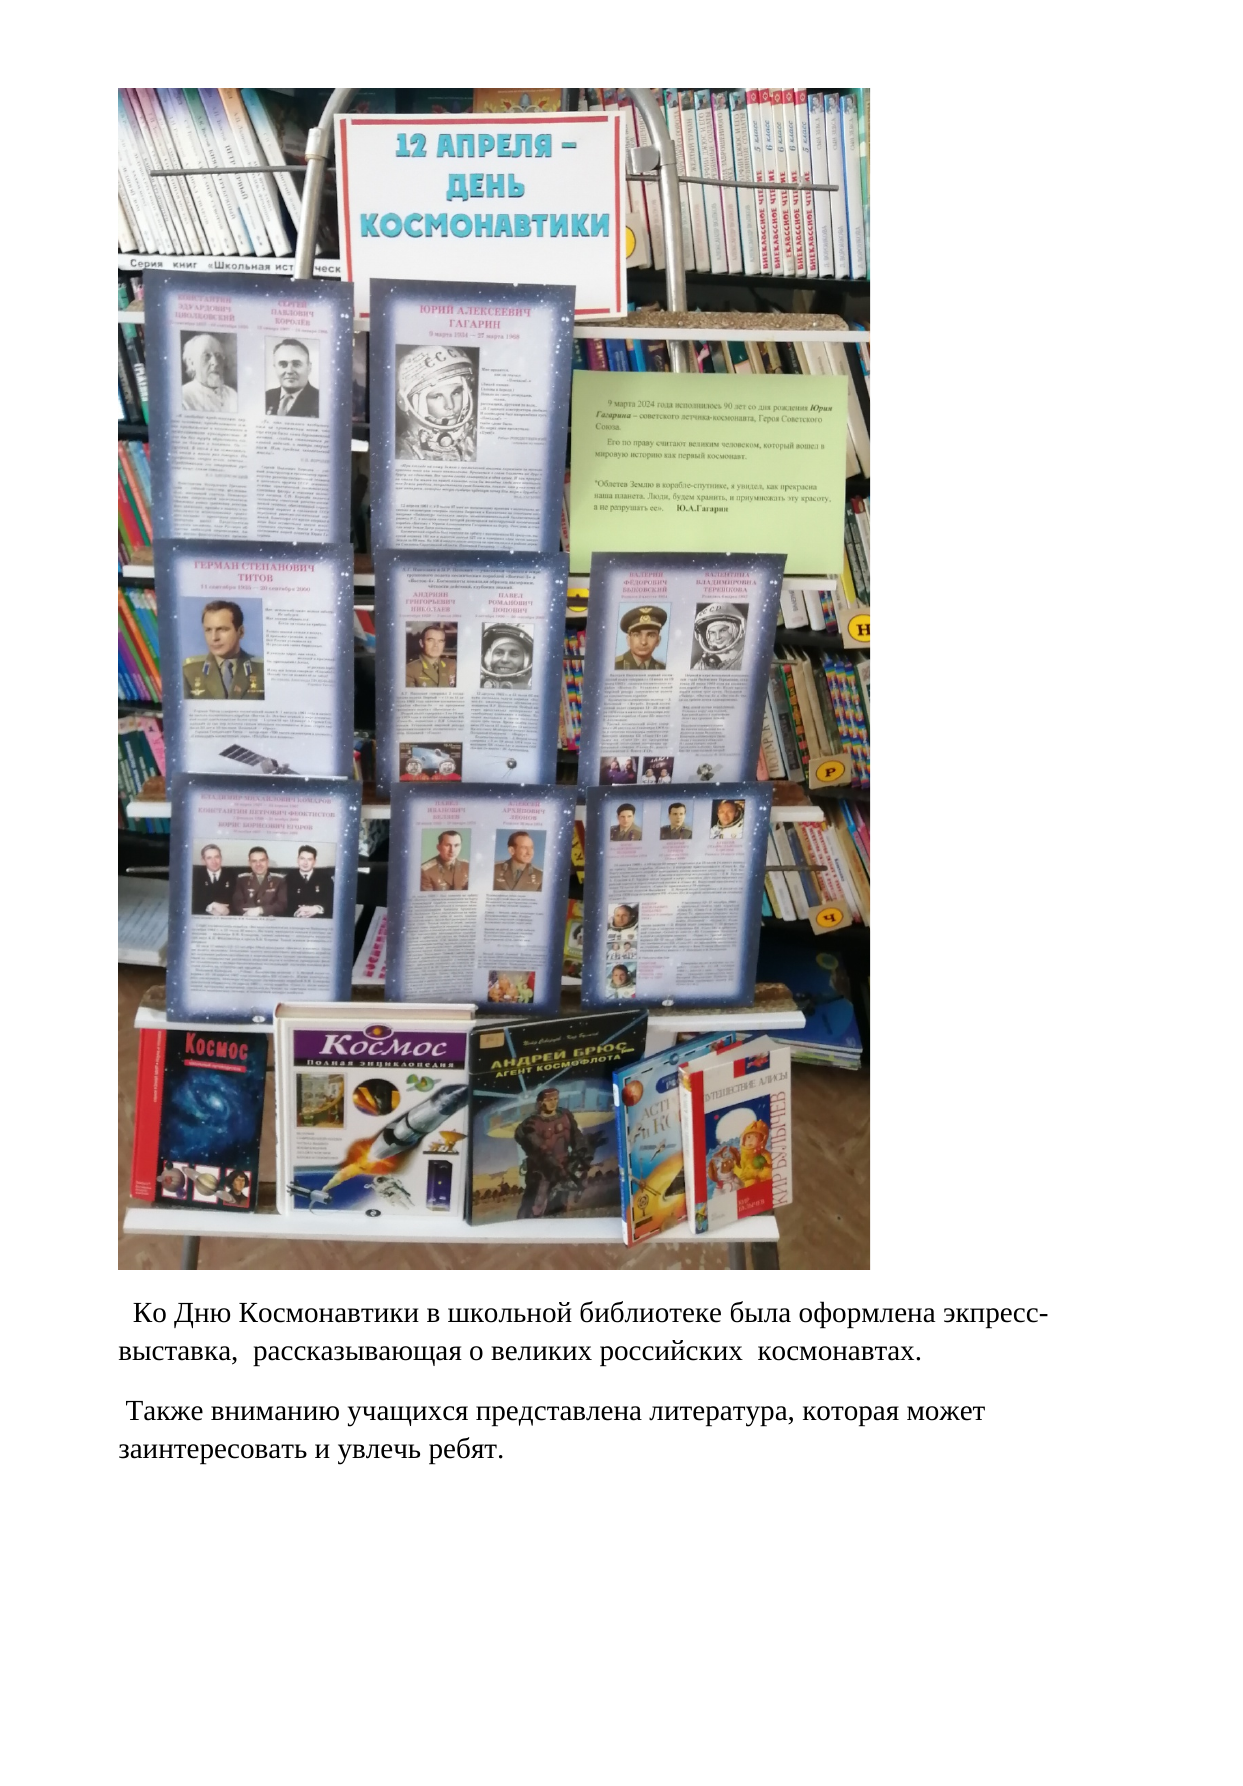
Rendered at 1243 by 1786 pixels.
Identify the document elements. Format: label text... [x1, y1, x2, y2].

text Ко Дню Космонавтики в школьной библиотеке была оформлена экпресс-выставка, рассказывающая о великих российских космонавтах. [118, 1295, 1124, 1367]
text Также вниманию учащихся представлена литература, которая может заинтересовать и увлечь ребят. [118, 1393, 1124, 1465]
picture [118, 88, 870, 1270]
